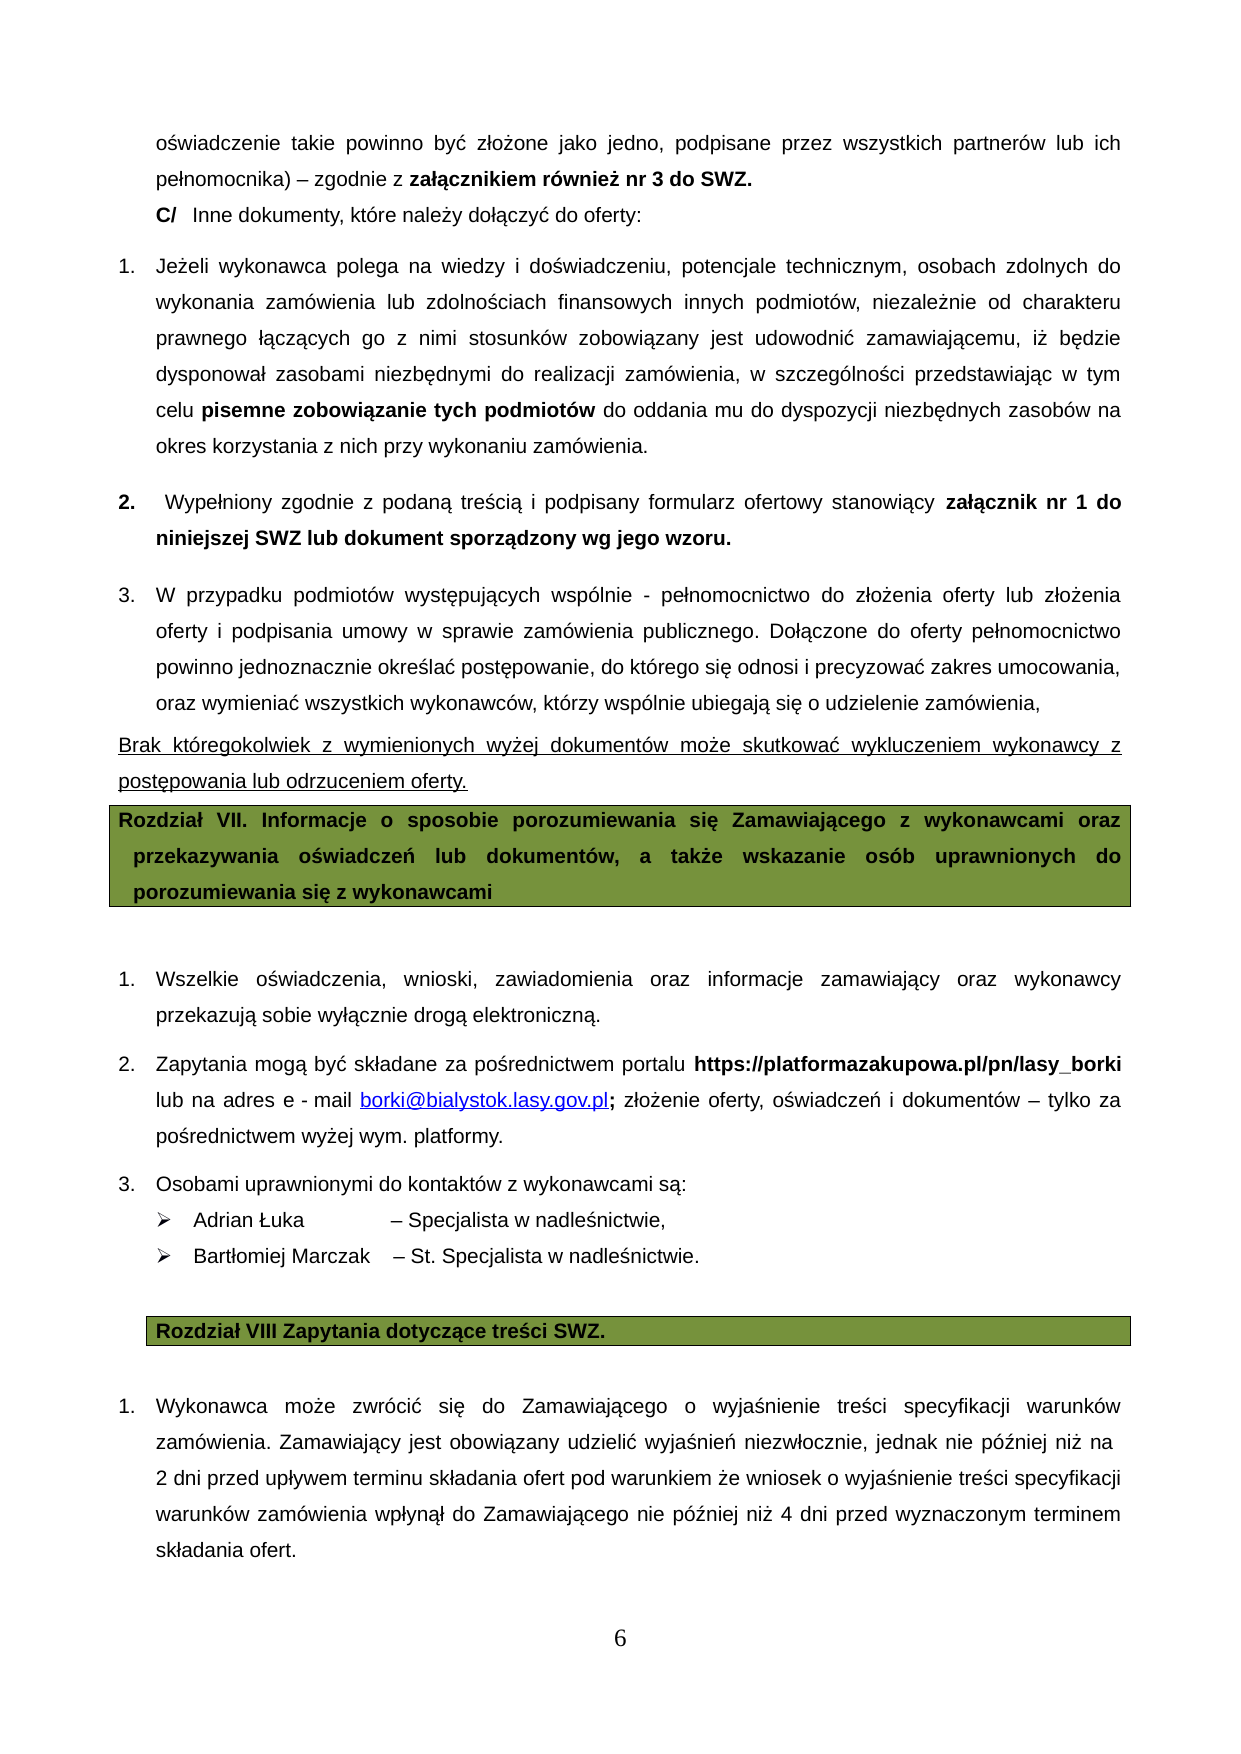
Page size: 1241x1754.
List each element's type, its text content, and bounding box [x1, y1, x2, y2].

text C/ Inne dokumenty, które należy dołączyć do oferty: [156, 203, 1122, 227]
text Rozdział VII. Informacje o sposobie porozumiewania się Zamawiającego z wykonawcami oraz przekazywania oświadczeń lub dokumentów, a także wskazanie osób uprawnionych do porozumiewania się z wykonawcami [110, 806, 1130, 906]
list Jeżeli wykonawca polega na wiedzy i doświadczeniu, potencjale technicznym, osobach zdolnych do wykonania zamówienia lub zdolnościach finansowych innych podmiotów, niezależnie od charakteru prawnego łączących go z nimi stosunków zobowiązany jest udowodnić zamawiającemu, iż będzie dysponował zasobami niezbędnymi do realizacji zamówienia, w szczególności przedstawiając w tym celu pisemne zobowiązanie tych podmiotów do oddania mu do dyspozycji niezbędnych zasobów na okres korzystania z nich przy wykonaniu zamówienia. [118, 254, 1122, 457]
list Osobami uprawnionymi do kontaktów z wykonawcami są: [118, 1172, 1122, 1196]
list Zapytania mogą być składane za pośrednictwem portalu https://platformazakupowa.pl/pn/lasy_borki lub na adres e - mail borki@bialystok.lasy.gov.pl; złożenie oferty, oświadczeń i dokumentów – tylko za pośrednictwem wyżej wym. platformy. [118, 1052, 1122, 1147]
list Adrian Łuka – Specjalista w nadleśnictwie, [156, 1208, 1122, 1232]
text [156, 131, 1122, 191]
text Brak któregokolwiek z wymienionych wyżej dokumentów może skutkować wykluczeniem wykonawcy z postępowania lub odrzuceniem oferty. [118, 733, 1122, 754]
text Rozdział VIII Zapytania dotyczące treści SWZ. [147, 1317, 1130, 1345]
list Wszelkie oświadczenia, wnioski, zawiadomienia oraz informacje zamawiający oraz wykonawcy przekazują sobie wyłącznie drogą elektroniczną. [118, 967, 1122, 1027]
list Wypełniony zgodnie z podaną treścią i podpisany formularz ofertowy stanowiący załącznik nr 1 do niniejszej SWZ lub dokument sporządzony wg jego wzoru. [118, 490, 1122, 550]
text Brak któregokolwiek z wymienionych wyżej dokumentów może skutkować wykluczeniem wykonawcy z postępowania lub odrzuceniem oferty. [118, 755, 1122, 793]
list W przypadku podmiotów występujących wspólnie - pełnomocnictwo do złożenia oferty lub złożenia oferty i podpisania umowy w sprawie zamówienia publicznego. Dołączone do oferty pełnomocnictwo powinno jednoznacznie określać postępowanie, do którego się odnosi i precyzować zakres umocowania, oraz wymieniać wszystkich wykonawców, którzy wspólnie ubiegają się o udzielenie zamówienia, [118, 583, 1122, 714]
list Wykonawca może zwrócić się do Zamawiającego o wyjaśnienie treści specyfikacji warunków zamówienia. Zamawiający jest obowiązany udzielić wyjaśnień niezwłocznie, jednak nie później niż na 2 dni przed upływem terminu składania ofert pod warunkiem że wniosek o wyjaśnienie treści specyfikacji warunków zamówienia wpłynął do Zamawiającego nie później niż 4 dni przed wyznaczonym terminem składania ofert. [118, 1394, 1122, 1562]
list Bartłomiej Marczak – St. Specjalista w nadleśnictwie. [156, 1244, 1122, 1268]
